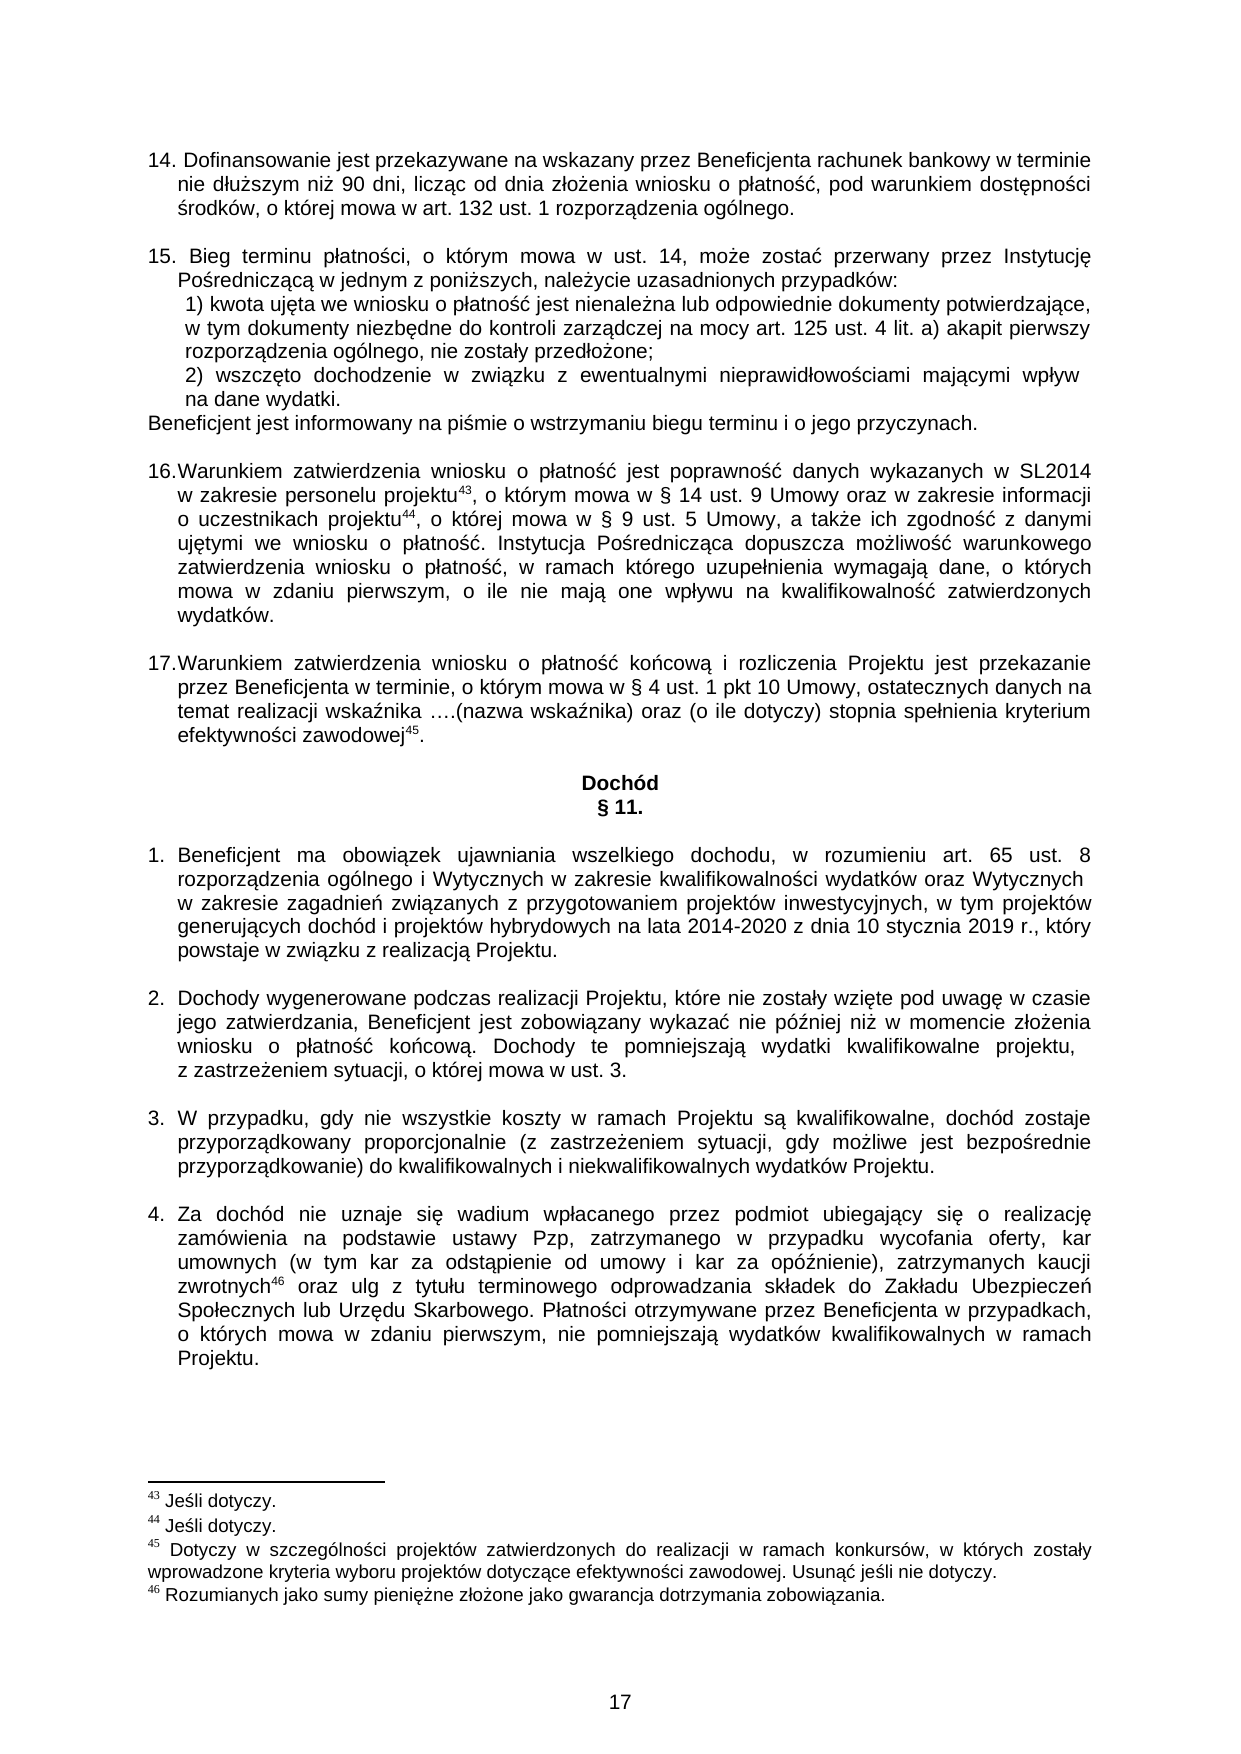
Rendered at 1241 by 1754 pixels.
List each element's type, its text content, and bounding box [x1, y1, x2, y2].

list Warunkiem zatwierdzenia wniosku o płatność końcową i rozliczenia Projektu jest przekazanie przez Beneficjenta w terminie, o którym mowa w § 4 ust. 1 pkt 10 Umowy, ostatecznych danych na temat realizacji wskaźnika ….(nazwa wskaźnika) oraz (o ile dotyczy) stopnia spełnienia kryterium efektywności zawodowej. [148, 651, 1092, 747]
list Za dochód nie uznaje się wadium wpłacanego przez podmiot ubiegający się o realizację zamówienia na podstawie ustawy Pzp, zatrzymanego w przypadku wycofania oferty, kar umownych (w tym kar za odstąpienie od umowy i kar za opóźnienie), zatrzymanych kaucji zwrotnych oraz ulg z tytułu terminowego odprowadzania składek do Zakładu Ubezpieczeń Społecznych lub Urzędu Skarbowego. Płatności otrzymywane przez Beneficjenta w przypadkach, o których mowa w zdaniu pierwszym, nie pomniejszają wydatków kwalifikowalnych w ramach Projektu. [148, 1202, 1092, 1369]
text 2) wszczęto dochodzenie w związku z ewentualnymi nieprawidłowościami mającymi wpływ na dane wydatki. [185, 363, 1092, 411]
list Dofinansowanie jest przekazywane na wskazany przez Beneficjenta rachunek bankowy w terminie nie dłuższym niż 90 dni, licząc od dnia złożenia wniosku o płatność, pod warunkiem dostępności środków, o której mowa w art. 132 ust. 1 rozporządzenia ogólnego. [148, 148, 1092, 219]
list Bieg terminu płatności, o którym mowa w ust. 14, może zostać przerwany przez Instytucję Pośredniczącą w jednym z poniższych, należycie uzasadnionych przypadków: [148, 243, 1092, 291]
text § 11. [148, 794, 1092, 818]
text Dochód [148, 771, 1092, 794]
list Beneficjent ma obowiązek ujawniania wszelkiego dochodu, w rozumieniu art. 65 ust. 8 rozporządzenia ogólnego i Wytycznych w zakresie kwalifikowalności wydatków oraz Wytycznych w zakresie zagadnień związanych z przygotowaniem projektów inwestycyjnych, w tym projektów generujących dochód i projektów hybrydowych na lata 2014-2020 z dnia 10 stycznia 2019 r., który powstaje w związku z realizacją Projektu. [148, 842, 1092, 962]
list Warunkiem zatwierdzenia wniosku o płatność jest poprawność danych wykazanych w SL2014 w zakresie personelu projektu, o którym mowa w § 14 ust. 9 Umowy oraz w zakresie informacji o uczestnikach projektu, o której mowa w § 9 ust. 5 Umowy, a także ich zgodność z danymi ujętymi we wniosku o płatność. Instytucja Pośrednicząca dopuszcza możliwość warunkowego zatwierdzenia wniosku o płatność, w ramach którego uzupełnienia wymagają dane, o których mowa w zdaniu pierwszym, o ile nie mają one wpływu na kwalifikowalność zatwierdzonych wydatków. [148, 459, 1092, 627]
list W przypadku, gdy nie wszystkie koszty w ramach Projektu są kwalifikowalne, dochód zostaje przyporządkowany proporcjonalnie (z zastrzeżeniem sytuacji, gdy możliwe jest bezpośrednie przyporządkowanie) do kwalifikowalnych i niekwalifikowalnych wydatków Projektu. [148, 1106, 1092, 1178]
text Beneficjent jest informowany na piśmie o wstrzymaniu biegu terminu i o jego przyczynach. [148, 411, 1092, 435]
text 1) kwota ujęta we wniosku o płatność jest nienależna lub odpowiednie dokumenty potwierdzające, w tym dokumenty niezbędne do kontroli zarządczej na mocy art. 125 ust. 4 lit. a) akapit pierwszy rozporządzenia ogólnego, nie zostały przedłożone; [185, 291, 1092, 363]
list Dochody wygenerowane podczas realizacji Projektu, które nie zostały wzięte pod uwagę w czasie jego zatwierdzania, Beneficjent jest zobowiązany wykazać nie później niż w momencie złożenia wniosku o płatność końcową. Dochody te pomniejszają wydatki kwalifikowalne projektu, z zastrzeżeniem sytuacji, o której mowa w ust. 3. [148, 986, 1092, 1082]
